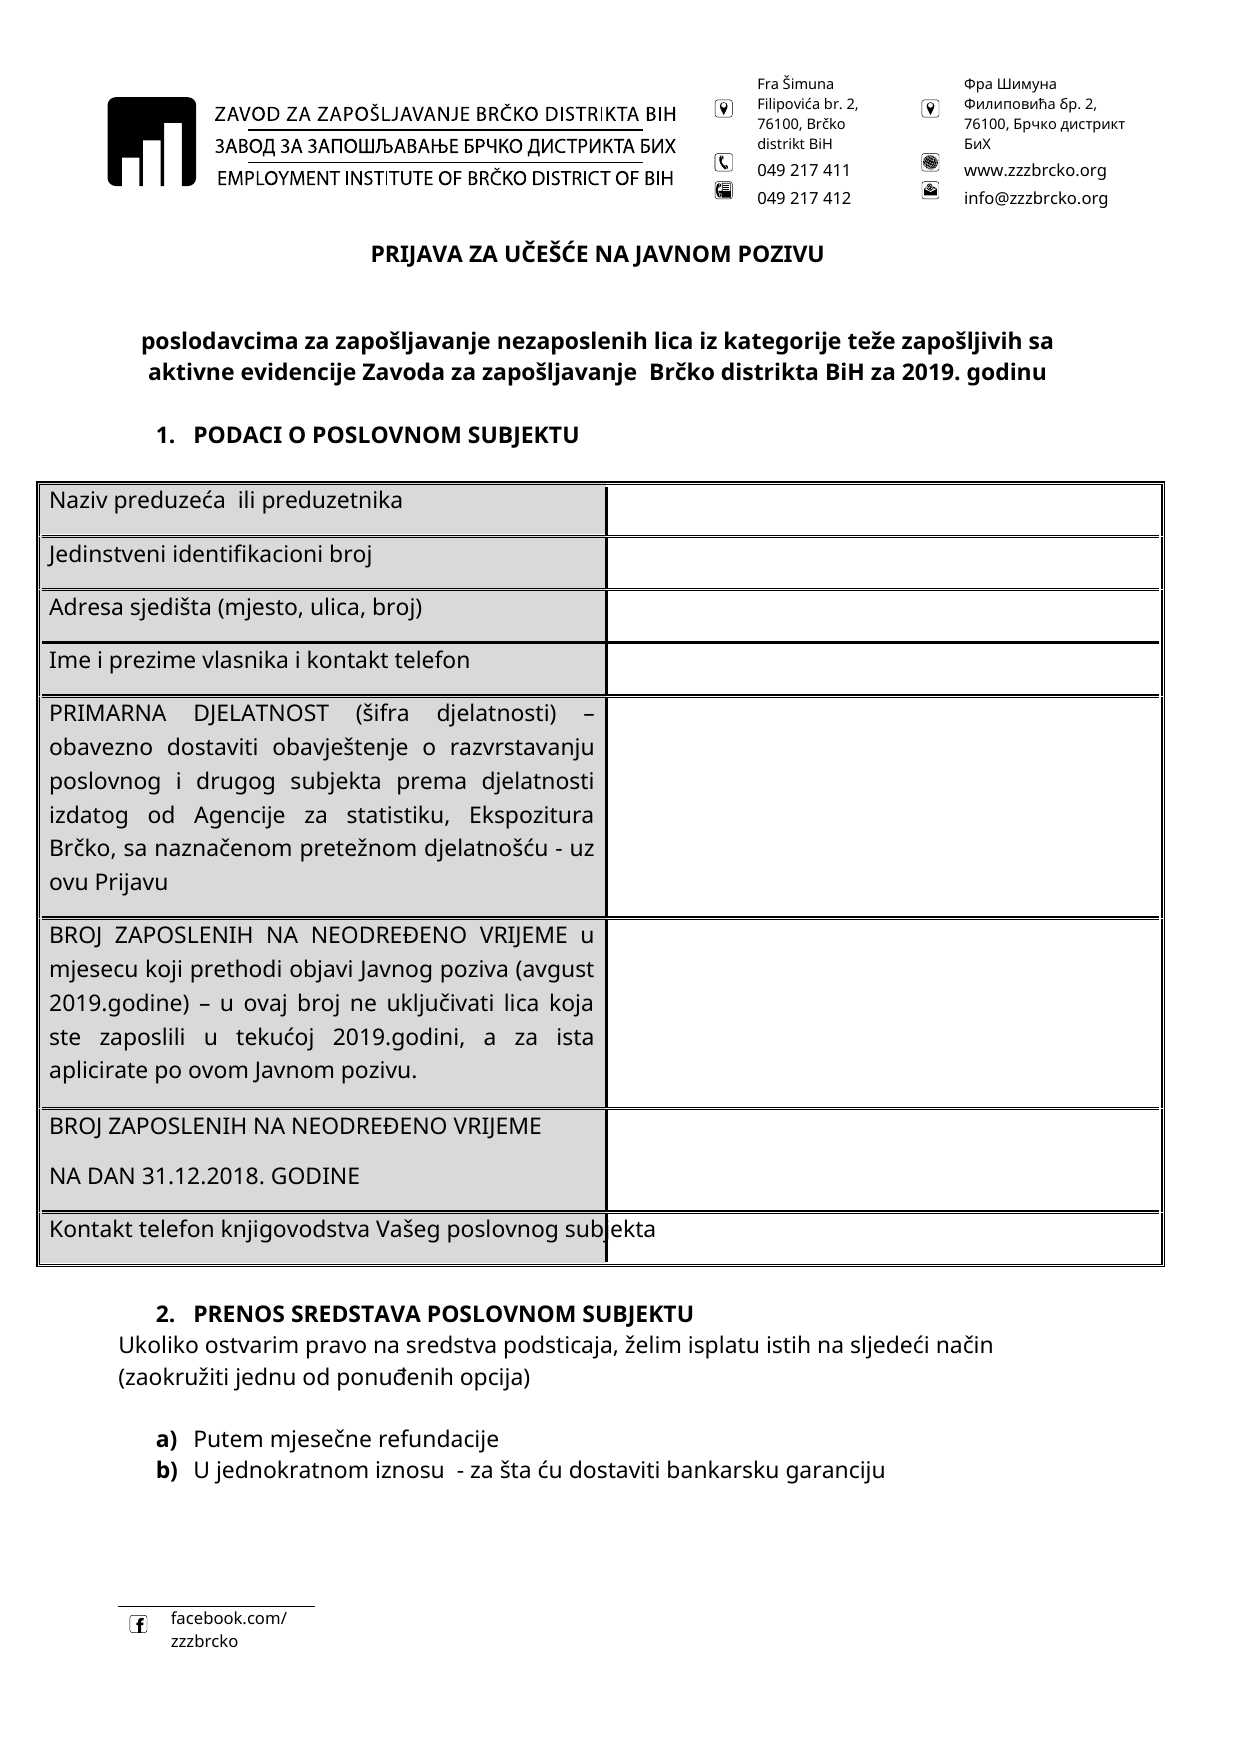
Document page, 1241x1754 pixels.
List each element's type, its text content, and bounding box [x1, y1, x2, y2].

table_cell Kontakt telefon knjigovodstva Vašeg poslovnog subjekta [40, 1210, 606, 1263]
table_cell [608, 694, 1162, 916]
table_header [606, 485, 1161, 534]
table_cell [606, 1107, 1163, 1210]
table_cell [606, 1210, 1162, 1263]
table_cell PRIMARNA DJELATNOST (šifra djelatnosti) – obavezno dostaviti obavještenje o razvrstavanju poslovnog i drugog subjekta prema djelatnosti izdatog od Agencije za statistiku, Ekspozitura Brčko, sa naznačenom pretežnom djelatnošću - uz ovu Prijavu [40, 694, 605, 916]
text Ukoliko ostvarim pravo na sredstva podsticaja, želim isplatu istih na sljedeći način (zaokružiti jednu od ponuđenih opcija) [118, 1329, 1077, 1392]
list PRENOS SREDSTAVA POSLOVNOM SUBJEKTU [156, 1298, 1077, 1329]
table_cell [608, 535, 1162, 588]
list U jednokratnom iznosu - za šta ću dostaviti bankarsku garanciju [156, 1454, 1077, 1485]
text PRIJAVA ZA UČEŠĆE NA JAVNOM POZIVU [118, 237, 1077, 269]
table_cell BROJ ZAPOSLENIH NA NEODREĐENO VRIJEME NA DAN 31.12.2018. GODINE [38, 1107, 606, 1210]
table_cell Adresa sjedišta (mjesto, ulica, broj) [38, 588, 606, 641]
table_cell [606, 588, 1163, 641]
table_cell Ime i prezime vlasnika i kontakt telefon [40, 641, 605, 694]
table_cell [608, 641, 1161, 694]
list Putem mjesečne refundacije [156, 1423, 1077, 1454]
table_cell Jedinstveni identifikacioni broj [40, 535, 605, 588]
table_cell BROJ ZAPOSLENIH NA NEODREĐENO VRIJEME u mjesecu koji prethodi objavi Javnog poziva (avgust 2019.godine) – u ovaj broj ne uključivati lica koja ste zaposlili u tekućoj 2019.godini, a za ista aplicirate po ovom Javnom pozivu. [40, 916, 605, 1107]
table_header Naziv preduzeća ili preduzetnika [40, 485, 606, 534]
text poslodavcima za zapošljavanje nezaposlenih lica iz kategorije teže zapošljivih sa aktivne evidencije Zavoda za zapošljavanje Brčko distrikta BiH za 2019. godinu [118, 325, 1077, 387]
table_cell [608, 916, 1162, 1107]
list PODACI O POSLOVNOM SUBJEKTU [156, 419, 1077, 450]
